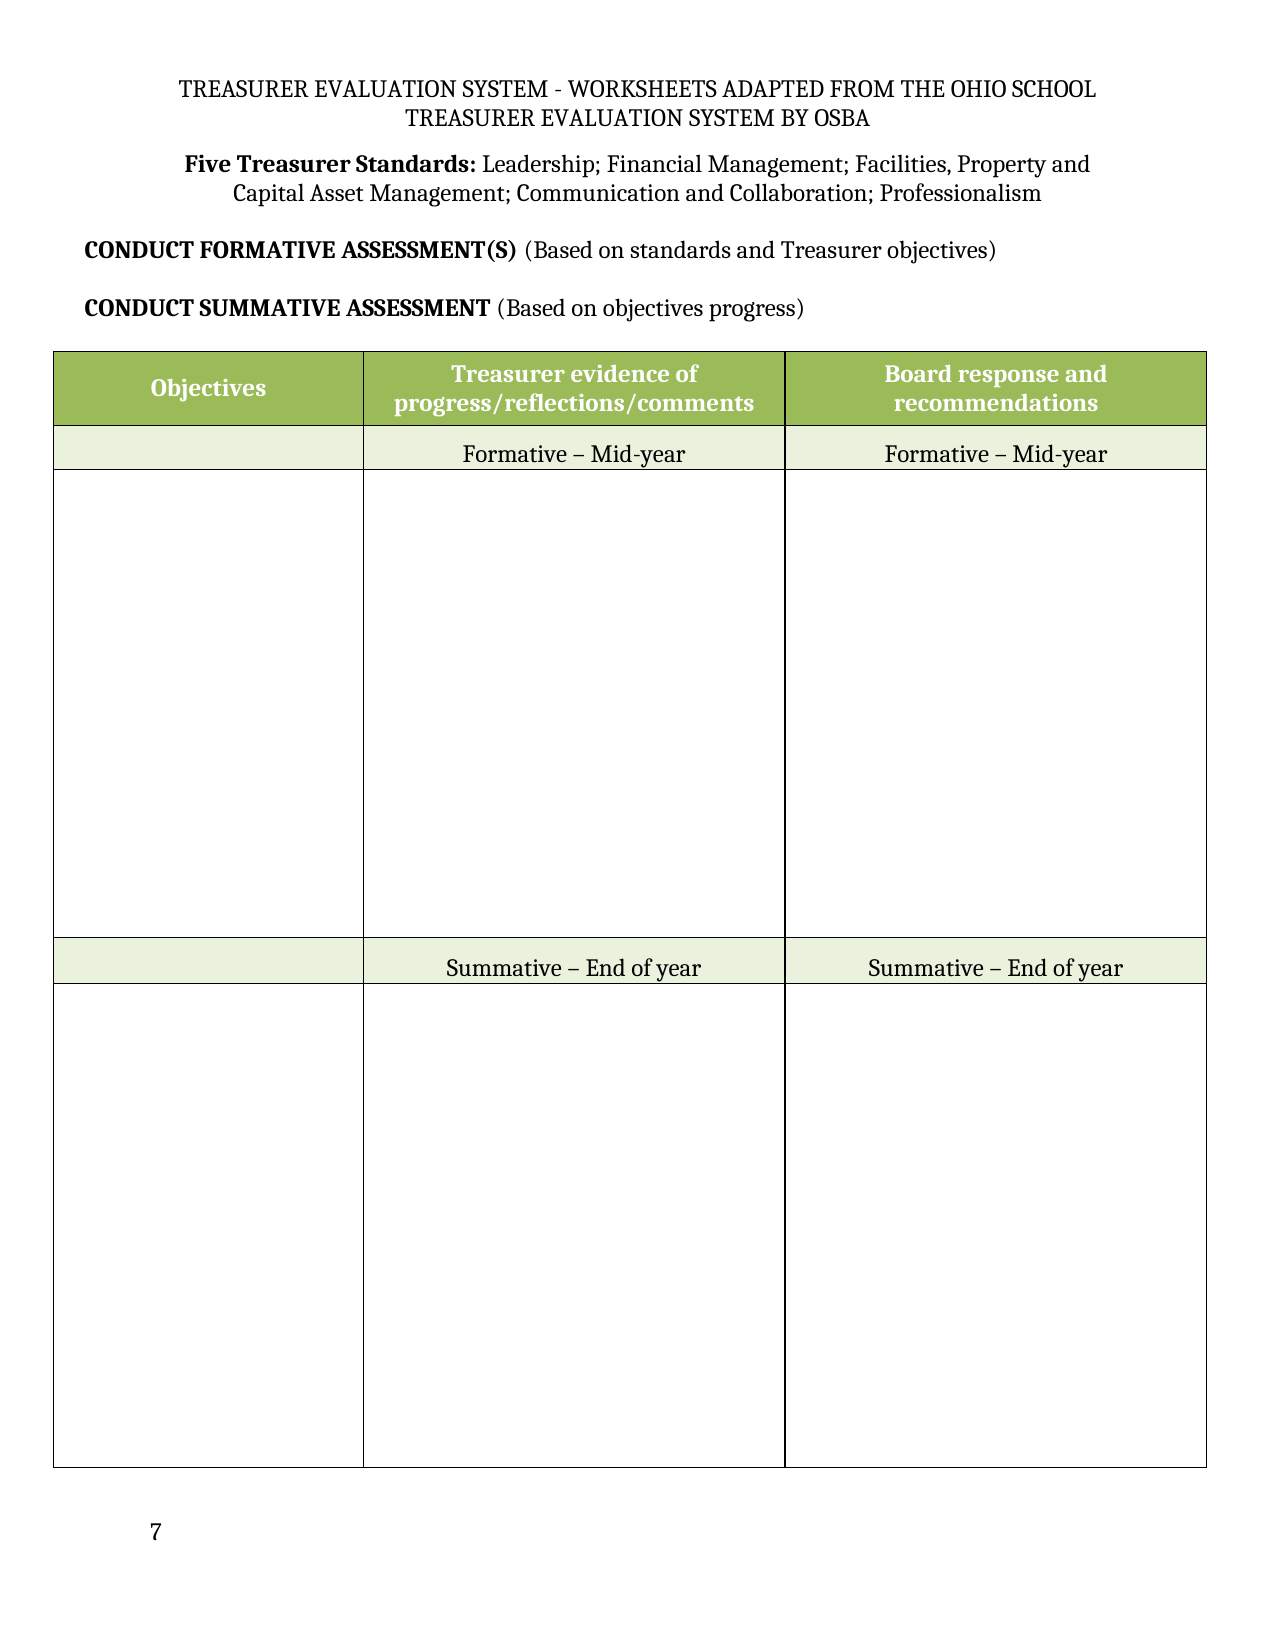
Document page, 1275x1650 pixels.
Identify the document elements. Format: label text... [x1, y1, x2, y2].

table_cell Summative – End of year [786, 938, 1206, 983]
table_cell Formative – Mid-year [786, 426, 1206, 469]
table_cell [786, 470, 1206, 937]
table_cell [54, 984, 363, 1467]
text Five Treasurer Standards: Leadership; Financial Management; Facilities, Property and Capital Asset Management; Communication and Collaboration; Professionalism [150, 150, 1125, 207]
table_cell Summative – End of year [364, 938, 784, 983]
table_cell [364, 470, 784, 937]
text CONDUCT FORMATIVE ASSESSMENT(S) (Based on standards and Treasurer objectives) [84, 236, 1125, 265]
table_cell [54, 426, 363, 469]
table_header Treasurer evidence of progress/reflections/comments [364, 352, 784, 425]
table_header Board response and recommendations [786, 352, 1206, 425]
table_cell [786, 984, 1206, 1467]
table_cell [54, 470, 363, 937]
table_header Objectives [54, 352, 363, 425]
table_cell [54, 938, 363, 983]
text CONDUCT SUMMATIVE ASSESSMENT (Based on objectives progress) [84, 294, 1125, 322]
table_cell Formative – Mid-year [364, 426, 784, 469]
table_cell [364, 984, 784, 1467]
